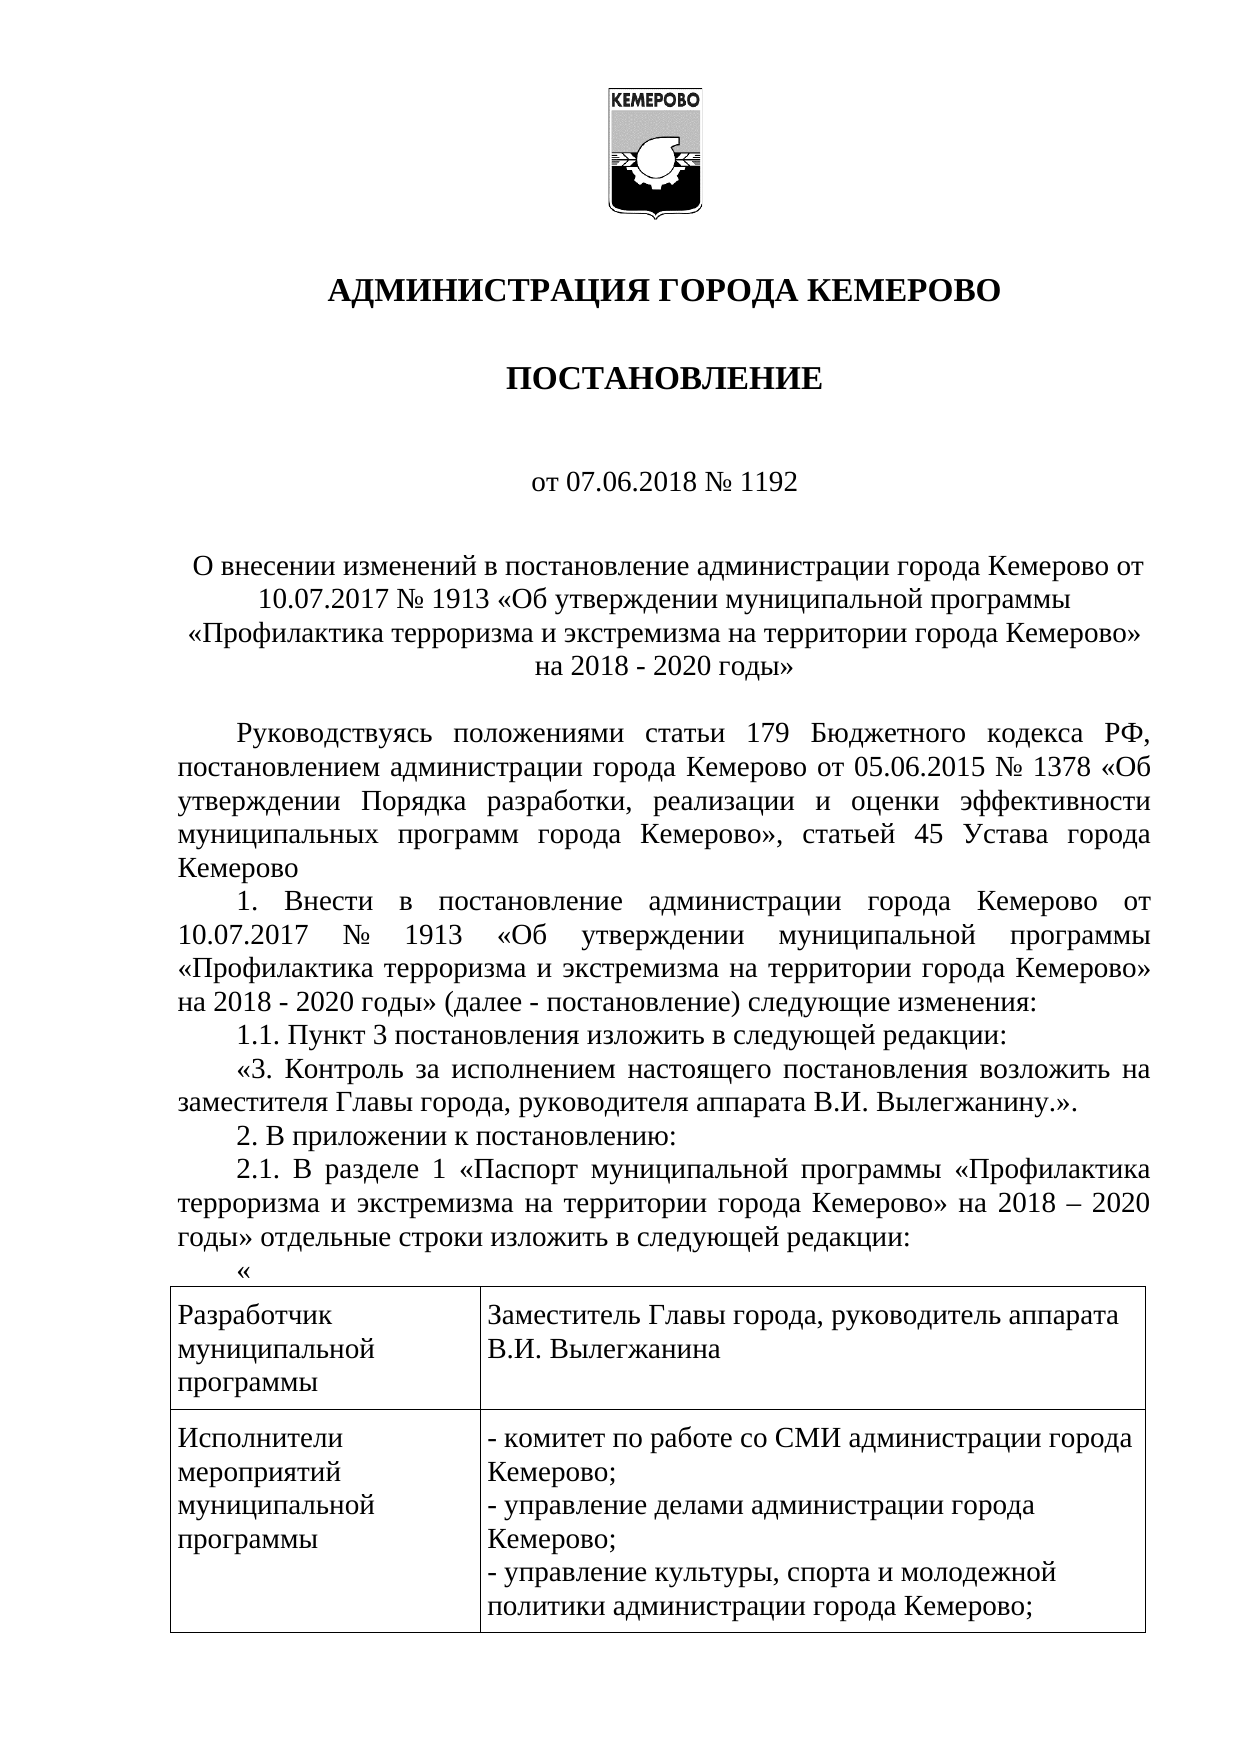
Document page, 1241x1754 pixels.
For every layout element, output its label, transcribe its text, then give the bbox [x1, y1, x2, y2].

table_header Разработчик муниципальной программы [171, 1287, 480, 1409]
text 1.1. Пункт 3 постановления изложить в следующей редакции: [177, 1017, 1152, 1051]
text «3. Контроль за исполнением настоящего постановления возложить на заместителя Главы города, руководителя аппарата В.И. Вылегжанину.». [177, 1051, 1152, 1118]
text Руководствуясь положениями статьи 179 Бюджетного кодекса РФ, постановлением администрации города Кемерово от 05.06.2015 № 1378 «Об утверждении Порядка разработки, реализации и оценки эффективности муниципальных программ города Кемерово», статьей 45 Устава города Кемерово [177, 716, 1152, 883]
text О внесении изменений в постановление администрации города Кемерово от 10.07.2017 № 1913 «Об утверждении муниципальной программы [177, 548, 1152, 615]
text 1. Внести в постановление администрации города Кемерово от 10.07.2017 № 1913 «Об утверждении муниципальной программы «Профилактика терроризма и экстремизма на территории города Кемерово» на 2018 - 2020 годы» (далее - постановление) следующие изменения: [177, 883, 1152, 1017]
text ПОСТАНОВЛЕНИЕ [177, 359, 1152, 397]
text 2.1. В разделе 1 «Паспорт муниципальной программы «Профилактика терроризма и экстремизма на территории города Кемерово» на 2018 – 2020 годы» отдельные строки изложить в следующей редакции: [177, 1152, 1152, 1252]
text « [177, 1252, 1152, 1286]
picture [608, 88, 703, 220]
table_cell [481, 1410, 1145, 1632]
text от 07.06.2018 № 1192 [177, 464, 1152, 498]
text «Профилактика терроризма и экстремизма на территории города Кемерово» [177, 615, 1152, 648]
text на 2018 - 2020 годы» [177, 648, 1152, 682]
text АДМИНИСТРАЦИЯ ГОРОДА КЕМЕРОВО [177, 270, 1152, 308]
text 2. В приложении к постановлению: [177, 1118, 1152, 1152]
table_header Заместитель Главы города, руководитель аппарата В.И. Вылегжанина [481, 1287, 1145, 1409]
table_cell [171, 1410, 480, 1632]
